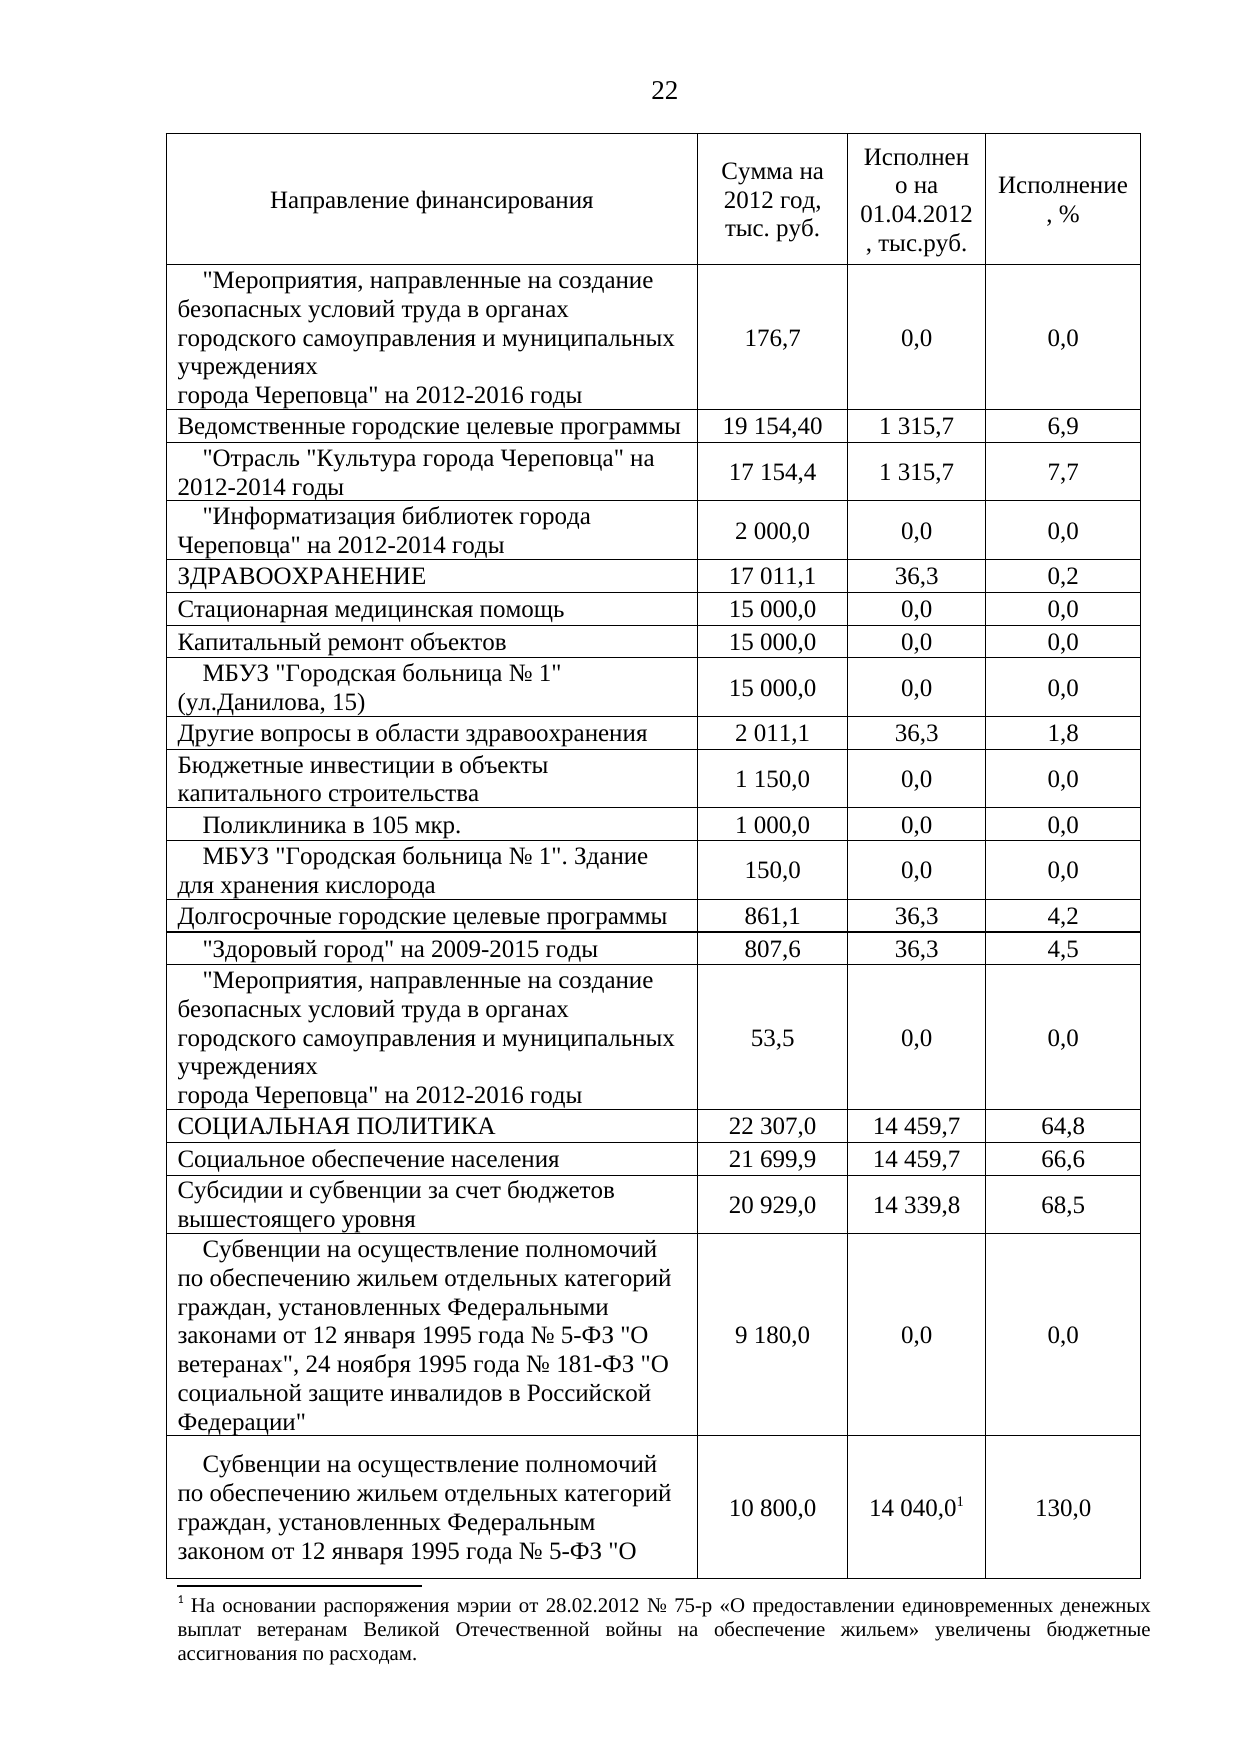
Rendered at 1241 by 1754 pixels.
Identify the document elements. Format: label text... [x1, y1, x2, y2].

table_cell Субсидии и субвенции за счет бюджетов вышестоящего уровня [167, 1176, 697, 1233]
table_header Сумма на 2012 год, тыс. руб. [698, 134, 847, 264]
table_header Исполнено на 01.04.2012, тыс.руб. [848, 134, 985, 264]
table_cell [167, 1436, 697, 1578]
table_cell СОЦИАЛЬНАЯ ПОЛИТИКА [167, 1110, 697, 1142]
table_cell 0,0 [986, 1234, 1140, 1435]
table_cell 2 011,1 [698, 717, 847, 749]
table_cell 36,3 [848, 900, 985, 931]
table_cell 0,0 [986, 501, 1140, 559]
table_cell 0,0 [848, 808, 985, 840]
table_cell 9 180,0 [698, 1234, 847, 1435]
table_cell Ведомственные городские целевые программы [167, 410, 697, 442]
table_cell 0,0 [986, 750, 1140, 807]
table_cell "Информатизация библиотек города Череповца" на 2012-2014 годы [167, 501, 697, 559]
table_cell ЗДРАВООХРАНЕНИЕ [167, 560, 697, 592]
table_cell "Здоровый город" на 2009-2015 годы [167, 933, 697, 964]
table_cell 1 315,7 [848, 443, 985, 500]
table_cell 36,3 [848, 933, 985, 964]
table_cell 0,0 [848, 501, 985, 559]
table_cell 17 154,4 [698, 443, 847, 500]
table_cell 14 040,0 [848, 1436, 985, 1578]
table_cell Поликлиника в 105 мкр. [167, 808, 697, 840]
table_header Исполнение, % [986, 134, 1140, 264]
table_cell Другие вопросы в области здравоохранения [167, 717, 697, 749]
table_cell 807,6 [698, 933, 847, 964]
table_cell 0,0 [848, 593, 985, 624]
table_cell 0,0 [848, 1234, 985, 1435]
table_cell 130,0 [986, 1436, 1140, 1578]
table_cell 0,0 [848, 841, 985, 898]
table_cell 66,6 [986, 1143, 1140, 1174]
table_cell 53,5 [698, 965, 847, 1109]
table_cell 36,3 [848, 560, 985, 592]
table_cell 861,1 [698, 900, 847, 931]
table_cell МБУЗ "Городская больница № 1". Здание для хранения кислорода [167, 841, 697, 898]
table_cell 14 459,7 [848, 1110, 985, 1142]
table_cell Бюджетные инвестиции в объекты капитального строительства [167, 750, 697, 807]
table_cell 21 699,9 [698, 1143, 847, 1174]
table_cell 17 011,1 [698, 560, 847, 592]
table_cell 0,0 [986, 626, 1140, 657]
table_cell 0,0 [848, 265, 985, 409]
table_cell Долгосрочные городские целевые программы [167, 900, 697, 931]
table_cell Социальное обеспечение населения [167, 1143, 697, 1174]
table_cell 2 000,0 [698, 501, 847, 559]
table_cell 0,2 [986, 560, 1140, 592]
table_cell Капитальный ремонт объектов [167, 626, 697, 657]
table_cell 0,0 [848, 965, 985, 1109]
table_cell 176,7 [698, 265, 847, 409]
table_cell 0,0 [986, 965, 1140, 1109]
table_cell 22 307,0 [698, 1110, 847, 1142]
table_cell 15 000,0 [698, 658, 847, 716]
table_cell 4,5 [986, 933, 1140, 964]
table_cell 68,5 [986, 1176, 1140, 1233]
table_cell 1,8 [986, 717, 1140, 749]
table_cell 0,0 [986, 808, 1140, 840]
table_cell "Мероприятия, направленные на создание безопасных условий труда в органах городского самоуправления и муниципальных учреждениях города Череповца" на 2012-2016 годы [167, 965, 697, 1109]
table_cell 64,8 [986, 1110, 1140, 1142]
table_cell 15 000,0 [698, 626, 847, 657]
table_cell 150,0 [698, 841, 847, 898]
table_cell 10 800,0 [698, 1436, 847, 1578]
table_cell 14 339,8 [848, 1176, 985, 1233]
table_cell 1 315,7 [848, 410, 985, 442]
table_cell 19 154,40 [698, 410, 847, 442]
table_cell 36,3 [848, 717, 985, 749]
table_cell 0,0 [986, 658, 1140, 716]
table_cell "Мероприятия, направленные на создание безопасных условий труда в органах городского самоуправления и муниципальных учреждениях города Череповца" на 2012-2016 годы [167, 265, 697, 409]
table_header Направление финансирования [167, 134, 697, 264]
table_cell 7,7 [986, 443, 1140, 500]
table_cell 1 150,0 [698, 750, 847, 807]
table_cell Субвенции на осуществление полномочий по обеспечению жильем отдельных категорий граждан, установленных Федеральными законами от 12 января 1995 года № 5-ФЗ "О ветеранах", 24 ноября 1995 года № 181-ФЗ "О социальной защите инвалидов в Российской Федерации" [167, 1234, 697, 1435]
table_cell 0,0 [848, 658, 985, 716]
table_cell 0,0 [848, 750, 985, 807]
table_cell МБУЗ "Городская больница № 1" (ул.Данилова, 15) [167, 658, 697, 716]
table_cell 0,0 [986, 841, 1140, 898]
table_cell 14 459,7 [848, 1143, 985, 1174]
table_cell Стационарная медицинская помощь [167, 593, 697, 624]
table_cell 15 000,0 [698, 593, 847, 624]
table_cell 6,9 [986, 410, 1140, 442]
table_cell 1 000,0 [698, 808, 847, 840]
table_cell 0,0 [986, 265, 1140, 409]
table_cell 0,0 [848, 626, 985, 657]
table_cell 4,2 [986, 900, 1140, 931]
table_cell "Отрасль "Культура города Череповца" на 2012-2014 годы [167, 443, 697, 500]
table_cell 0,0 [986, 593, 1140, 624]
table_cell 20 929,0 [698, 1176, 847, 1233]
